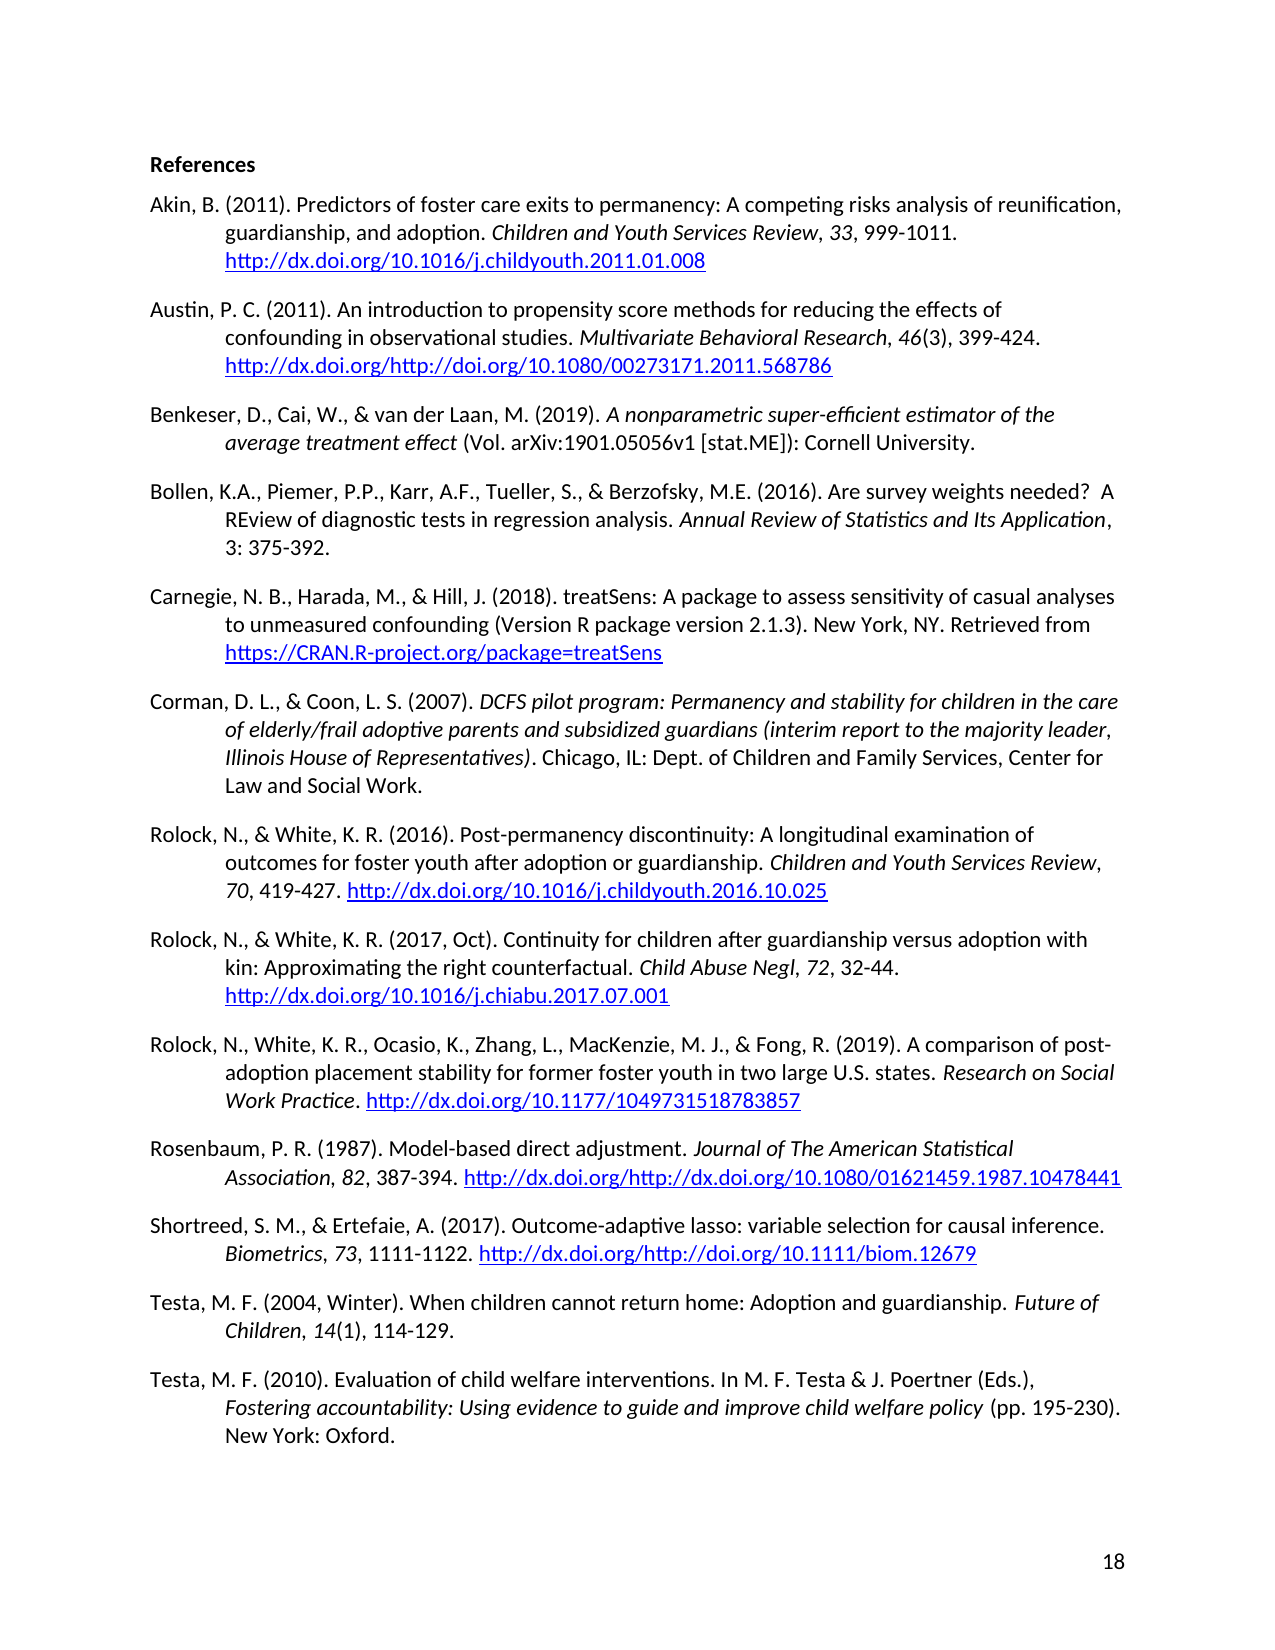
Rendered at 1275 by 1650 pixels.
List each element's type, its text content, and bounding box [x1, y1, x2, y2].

text Bollen, K.A., Piemer, P.P., Karr, A.F., Tueller, S., & Berzofsky, M.E. (2016). Are survey weights needed? A REview of diagnostic tests in regression analysis. Annual Review of Statistics and Its Application, 3: 375-392. [150, 477, 1125, 561]
text Testa, M. F. (2004, Winter). When children cannot return home: Adoption and guardianship. Future of Children, 14(1), 114-129. [150, 1288, 1125, 1344]
text Austin, P. C. (2011). An introduction to propensity score methods for reducing the effects of confounding in observational studies. Multivariate Behavioral Research, 46(3), 399-424. http://dx.doi.org/http://doi.org/10.1080/00273171.2011.568786 [150, 295, 1125, 379]
text Rosenbaum, P. R. (1987). Model-based direct adjustment. Journal of The American Statistical Association, 82, 387-394. http://dx.doi.org/http://dx.doi.org/10.1080/01621459.1987.10478441 [150, 1134, 1125, 1191]
text Rolock, N., & White, K. R. (2016). Post-permanency discontinuity: A longitudinal examination of outcomes for foster youth after adoption or guardianship. Children and Youth Services Review, 70, 419-427. http://dx.doi.org/10.1016/j.childyouth.2016.10.025 [150, 820, 1125, 904]
text Benkeser, D., Cai, W., & van der Laan, M. (2019). A nonparametric super-efficient estimator of the average treatment effect (Vol. arXiv:1901.05056v1 [stat.ME]): Cornell University. [150, 400, 1125, 456]
text Rolock, N., White, K. R., Ocasio, K., Zhang, L., MacKenzie, M. J., & Fong, R. (2019). A comparison of post-adoption placement stability for former foster youth in two large U.S. states. Research on Social Work Practice. http://dx.doi.org/10.1177/1049731518783857 [150, 1030, 1125, 1114]
text Carnegie, N. B., Harada, M., & Hill, J. (2018). treatSens: A package to assess sensitivity of casual analyses to unmeasured confounding (Version R package version 2.1.3). New York, NY. Retrieved from https://CRAN.R-project.org/package=treatSens [150, 582, 1125, 666]
text Shortreed, S. M., & Ertefaie, A. (2017). Outcome-adaptive lasso: variable selection for causal inference. Biometrics, 73, 1111-1122. http://dx.doi.org/http://doi.org/10.1111/biom.12679 [150, 1211, 1125, 1267]
text Rolock, N., & White, K. R. (2017, Oct). Continuity for children after guardianship versus adoption with kin: Approximating the right counterfactual. Child Abuse Negl, 72, 32-44. http://dx.doi.org/10.1016/j.chiabu.2017.07.001 [150, 925, 1125, 1009]
text Akin, B. (2011). Predictors of foster care exits to permanency: A competing risks analysis of reunification, guardianship, and adoption. Children and Youth Services Review, 33, 999-1011. http://dx.doi.org/10.1016/j.childyouth.2011.01.008 [150, 191, 1125, 274]
text Corman, D. L., & Coon, L. S. (2007). DCFS pilot program: Permanency and stability for children in the care of elderly/frail adoptive parents and subsidized guardians (interim report to the majority leader, Illinois House of Representatives). Chicago, IL: Dept. of Children and Family Services, Center for Law and Social Work. [150, 687, 1125, 799]
text Testa, M. F. (2010). Evaluation of child welfare interventions. In M. F. Testa & J. Poertner (Eds.), Fostering accountability: Using evidence to guide and improve child welfare policy (pp. 195-230). New York: Oxford. [150, 1365, 1125, 1449]
text References [150, 150, 1125, 178]
